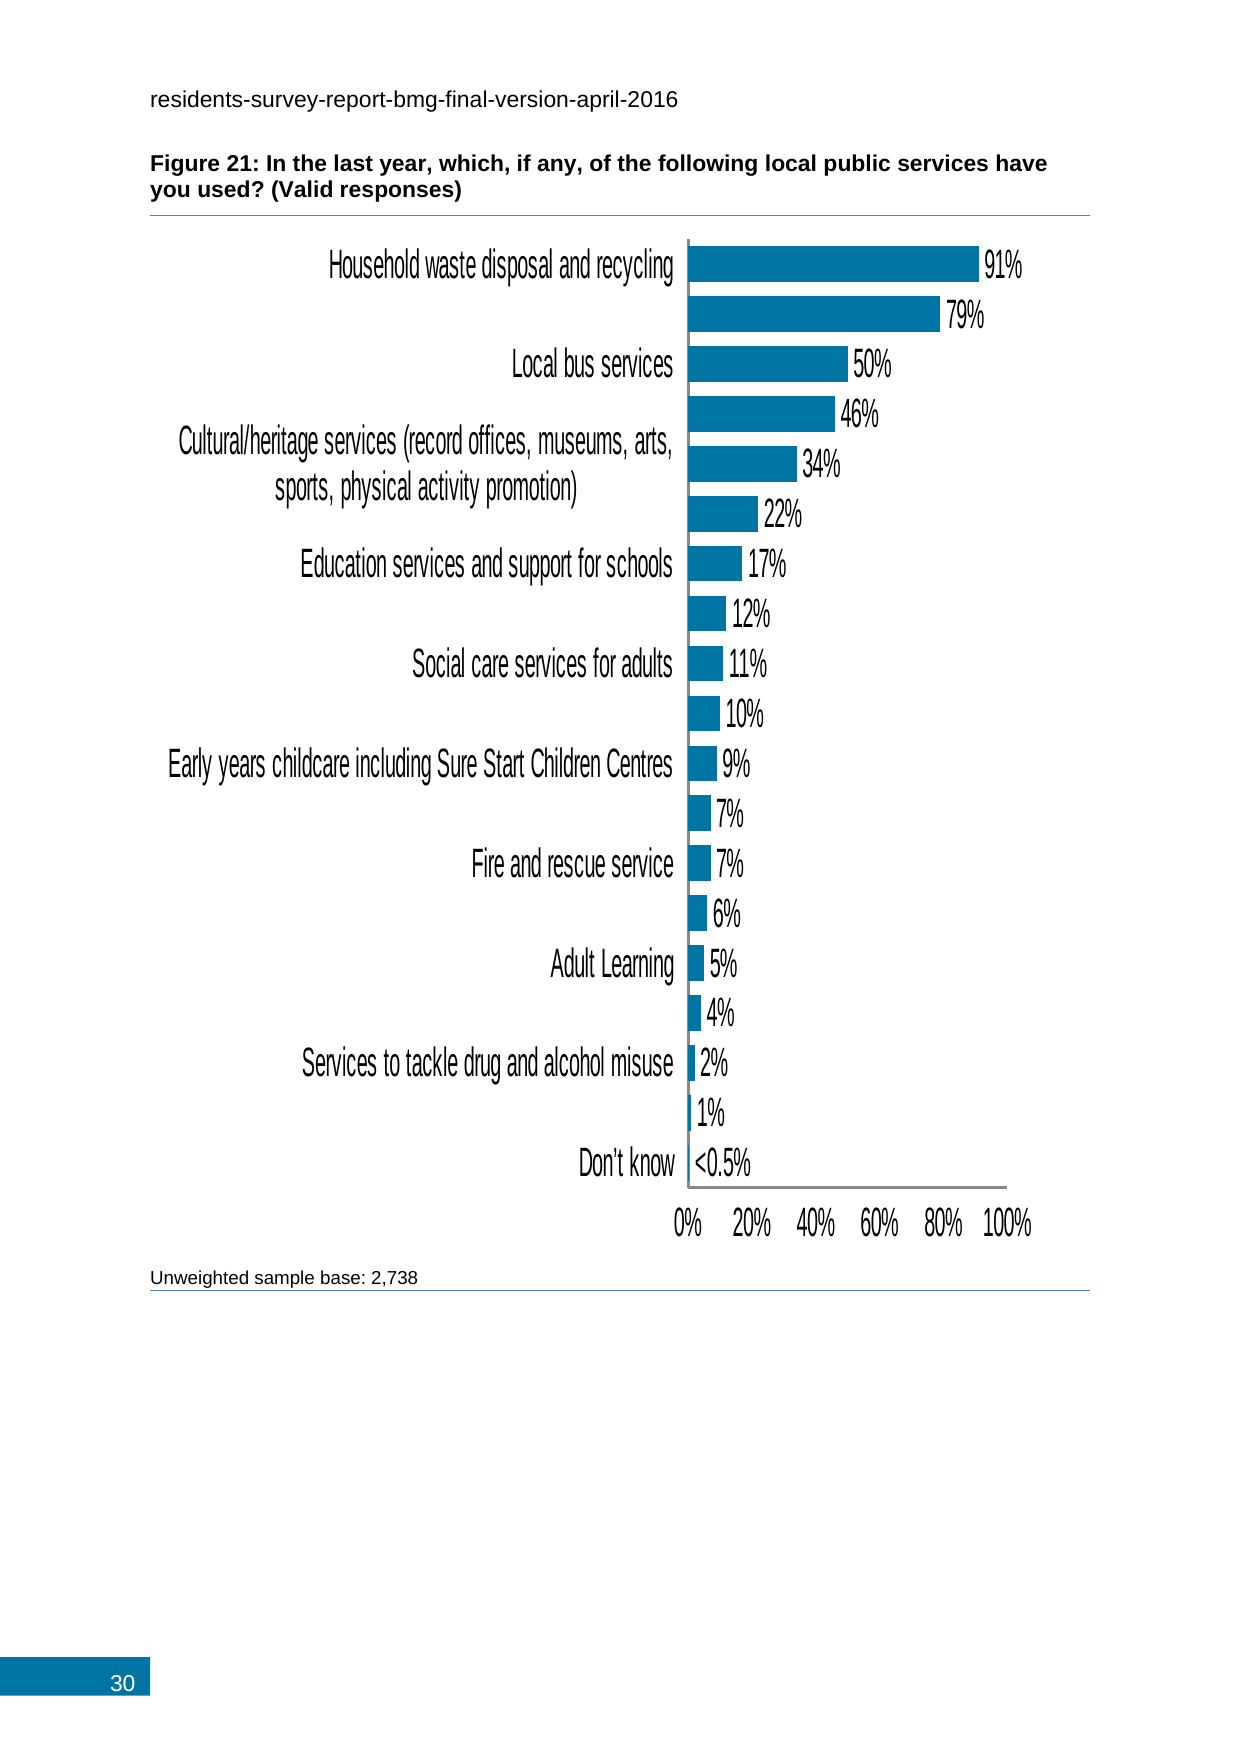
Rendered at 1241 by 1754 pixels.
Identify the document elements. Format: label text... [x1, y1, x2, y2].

text Figure 21: In the last year, which, if any, of the following local public services have you used? (Valid responses) [150, 150, 1090, 203]
text Unweighted sample base: 2,738 [150, 216, 1090, 1290]
